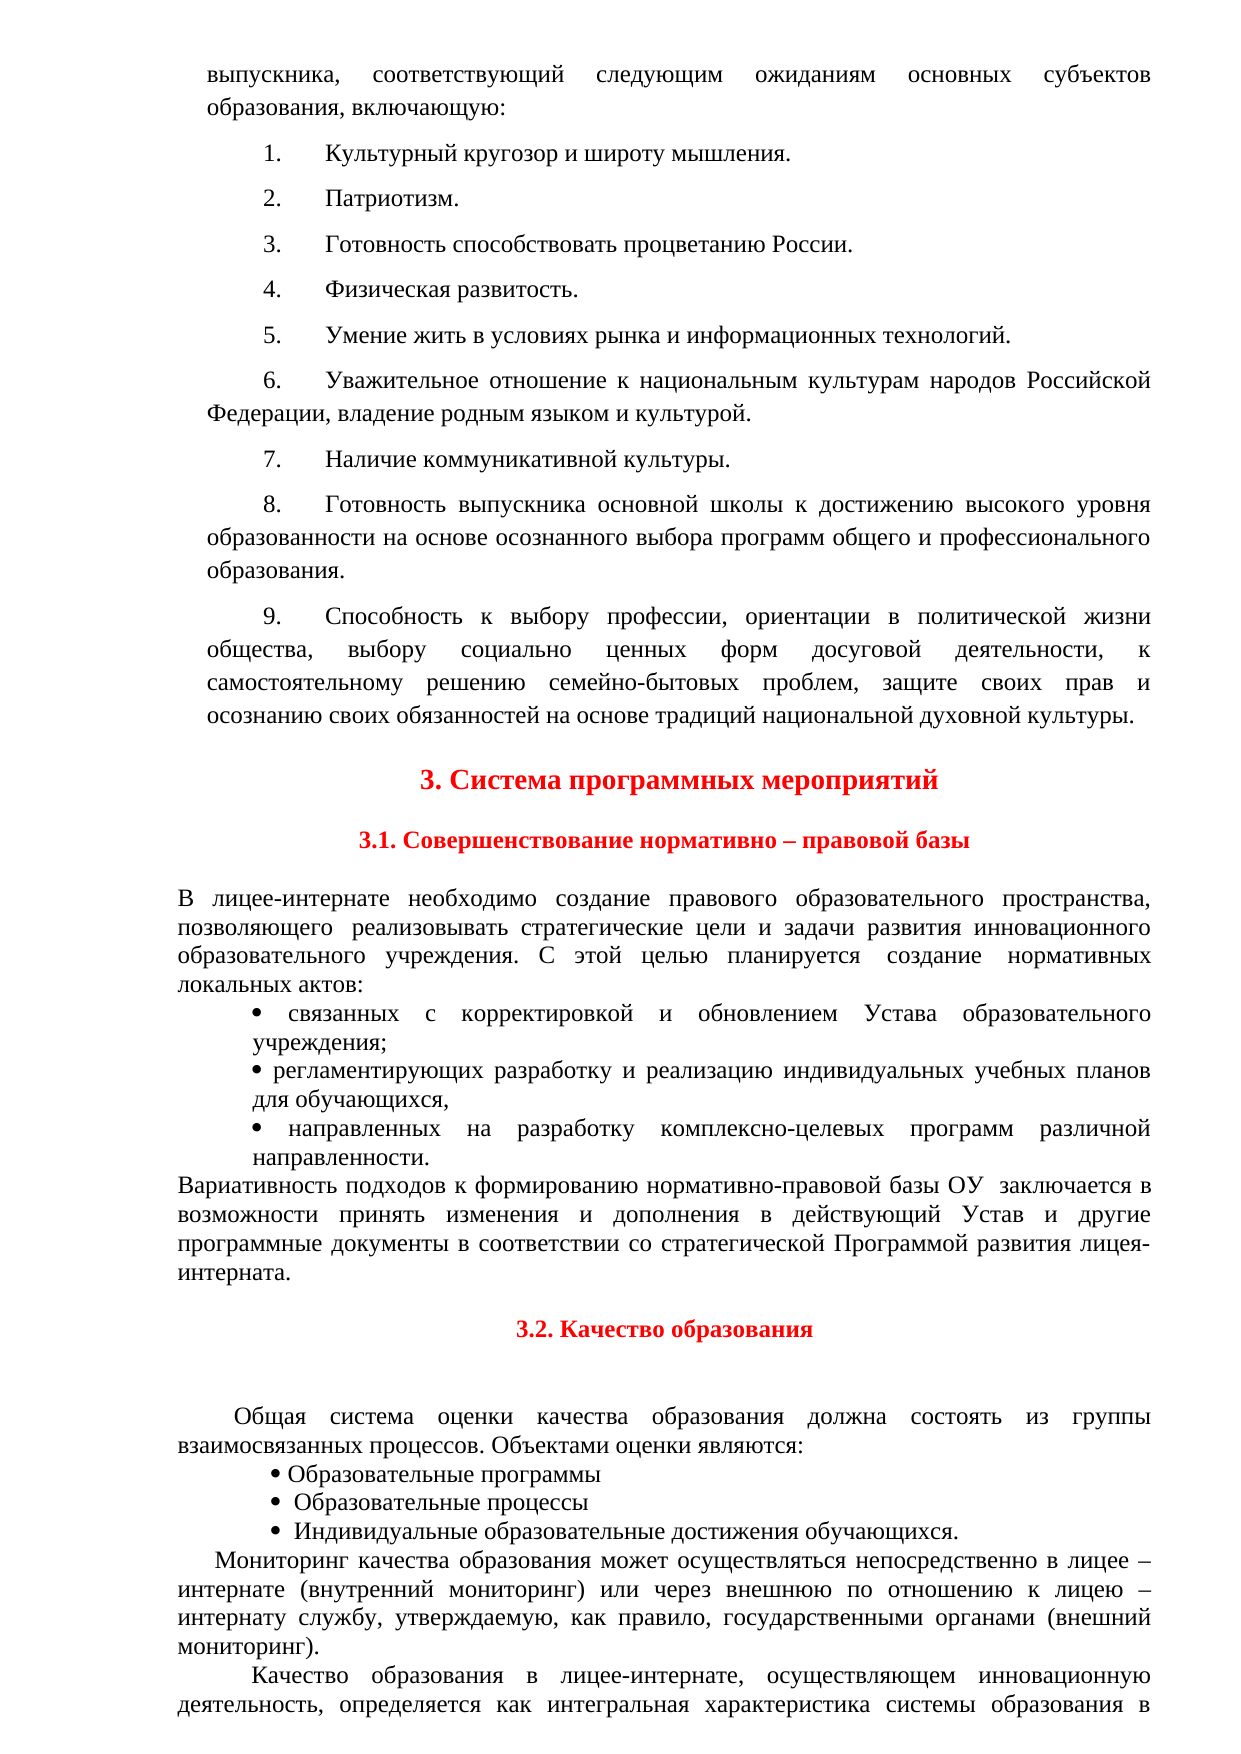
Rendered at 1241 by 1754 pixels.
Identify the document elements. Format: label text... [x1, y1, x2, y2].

text  направленных на разработку комплексно-целевых программ различной направленности. [252, 1113, 1152, 1170]
text 6. Уважительное отношение к национальным культурам народов Российской Федерации, владение родным языком и культурой. [207, 365, 1152, 427]
text Индивидуальные образовательные достижения обучающихся. [271, 1516, 1152, 1545]
text  регламентирующих разработку и реализацию индивидуальных учебных планов для обучающихся, [252, 1055, 1152, 1113]
text 7. Наличие коммуникативной культуры. [207, 444, 1152, 473]
text 3.2. Качество образования [177, 1314, 1152, 1343]
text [177, 1660, 1152, 1717]
text В лицее-интернате необходимо создание правового образовательного пространства, позволяющего реализовывать стратегические цели и задачи развития инновационного образовательного учреждения. С этой целью планируется создание нормативных локальных актов: [177, 883, 1152, 998]
text 1. Культурный кругозор и широту мышления. [207, 138, 1152, 166]
text 9. Способность к выбору профессии, ориентации в политической жизни общества, выбору социально ценных форм досуговой деятельности, к самостоятельному решению семейно-бытовых проблем, защите своих прав и осознанию своих обязанностей на основе традиций национальной духовной культуры. [207, 601, 1152, 729]
text Образовательные процессы [271, 1487, 1152, 1516]
text  связанных с корректировкой и обновлением Устава образовательного учреждения; [252, 998, 1152, 1055]
text 3. Система программных мероприятий [207, 762, 1152, 796]
text 8. Готовность выпускника основной школы к достижению высокого уровня образованности на основе осознанного выбора программ общего и профессионального образования. [207, 489, 1152, 584]
text 5. Умение жить в условиях рынка и информационных технологий. [207, 320, 1152, 348]
text 3. Готовность способствовать процветанию России. [207, 229, 1152, 257]
text 3.1. Совершенствование нормативно – правовой базы [177, 825, 1152, 854]
text Мониторинг качества образования может осуществляться непосредственно в лицее – интернате (внутренний мониторинг) или через внешнюю по отношению к лицею – интернату службу, утверждаемую, как правило, государственными органами (внешний мониторинг). [177, 1545, 1152, 1660]
text  Образовательные программы [271, 1459, 1152, 1487]
text Вариативность подходов к формированию нормативно-правовой базы ОУ заключается в возможности принять изменения и дополнения в действующий Устав и другие программные документы в соответствии со стратегической Программой развития лицея-интерната. [177, 1170, 1152, 1285]
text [207, 59, 1152, 121]
text 2. Патриотизм. [207, 183, 1152, 212]
text 4. Физическая развитость. [207, 274, 1152, 303]
text Общая система оценки качества образования должна состоять из группы взаимосвязанных процессов. Объектами оценки являются: [177, 1401, 1152, 1459]
